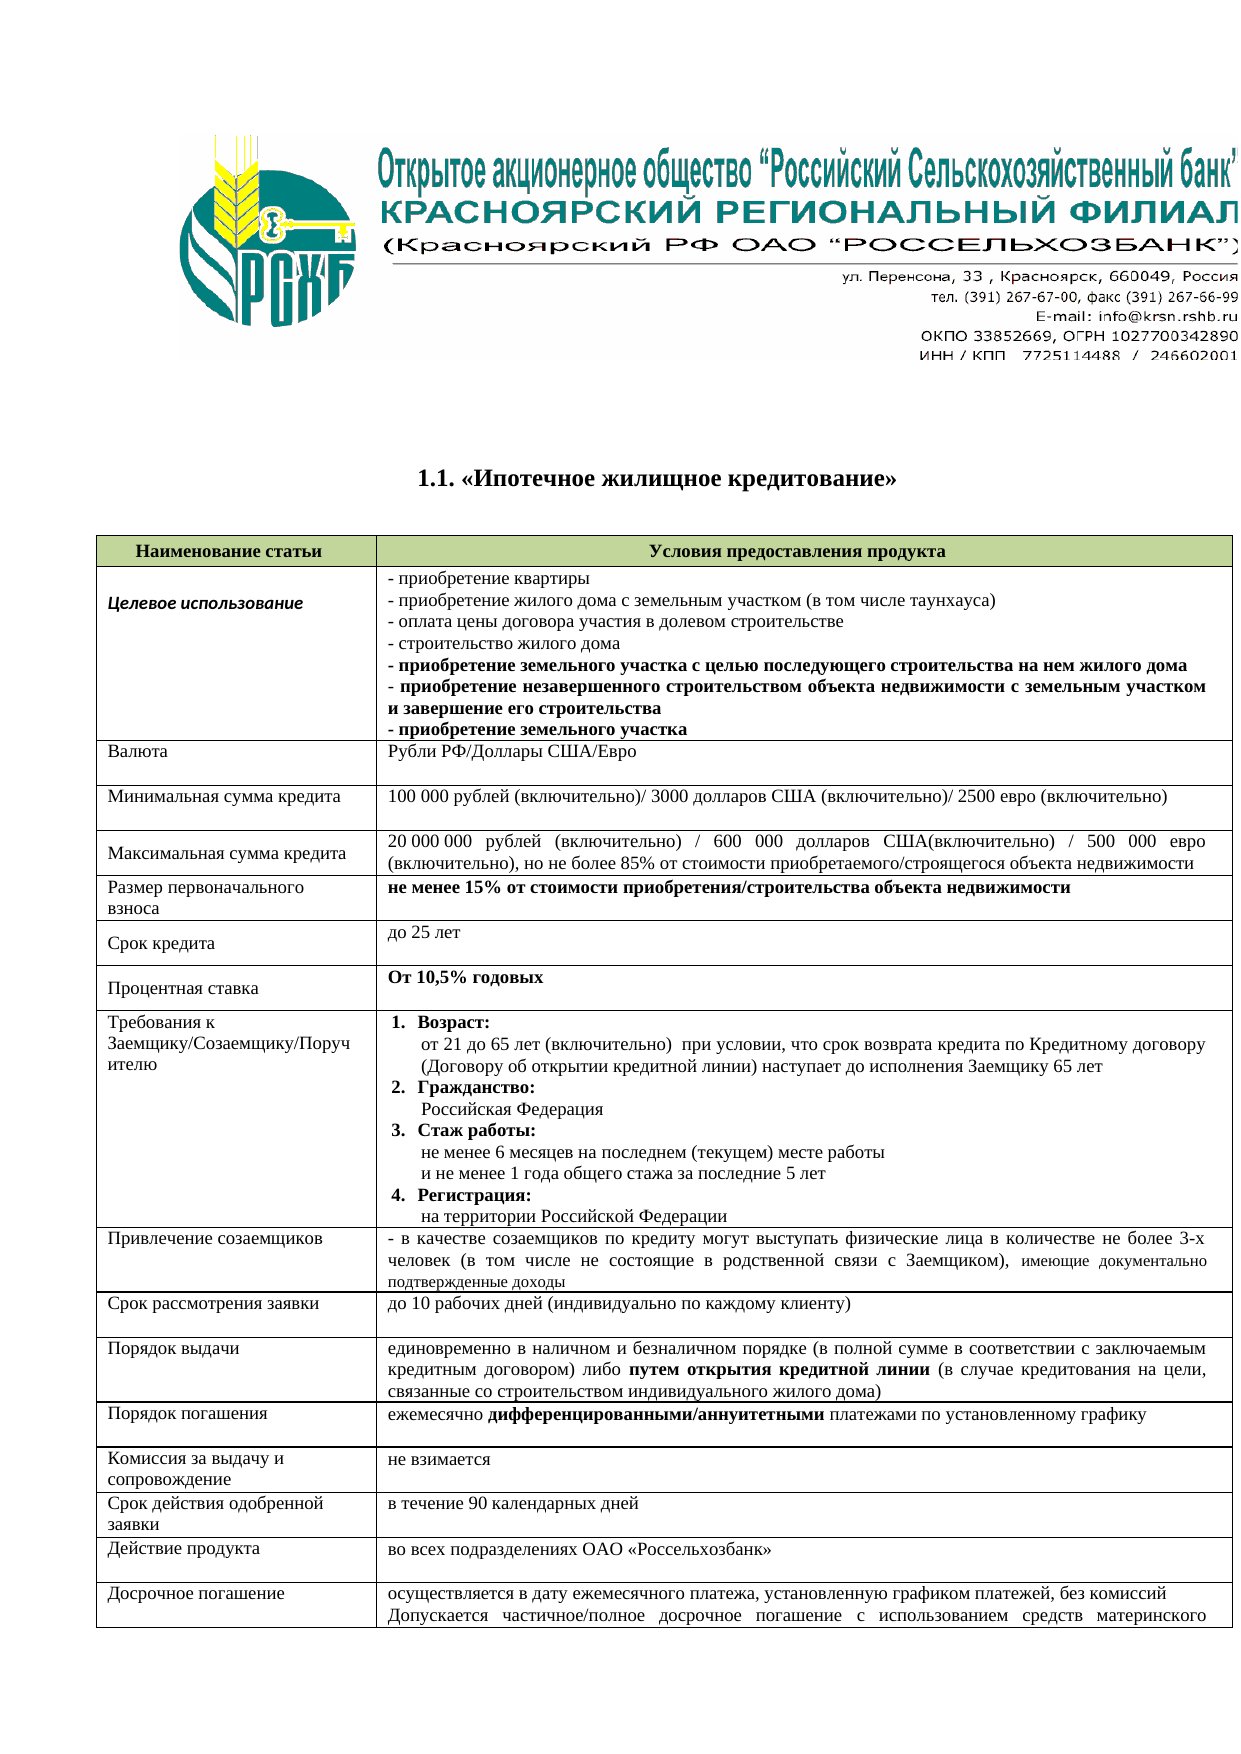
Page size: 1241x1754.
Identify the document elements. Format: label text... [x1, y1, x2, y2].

table_cell Срок рассмотрения заявки [97, 1293, 376, 1337]
table_cell Порядок погашения [97, 1403, 376, 1446]
table_cell Требования к Заемщику/Созаемщику/Поручителю [97, 1011, 376, 1227]
table_cell до 10 рабочих дней (индивидуально по каждому клиенту) [377, 1293, 1232, 1337]
table_cell Максимальная сумма кредита [97, 831, 376, 875]
table_cell Порядок выдачи [97, 1338, 376, 1401]
table_cell - в качестве созаемщиков по кредиту могут выступать физические лица в количестве не более 3-х человек (в том числе не состоящие в родственной связи с Заемщиком), имеющие документально подтвержденные доходы [377, 1228, 1232, 1291]
table_header Условия предоставления продукта [377, 536, 1232, 566]
table_header Наименование статьи [97, 536, 376, 566]
table_cell Возраст: от 21 до 65 лет (включительно) при условии, что срок возврата кредита по Кредитному договору (Договору об открытии кредитной линии) наступает до исполнения Заемщику 65 лет Гражданство: Российская Федерация Стаж работы: не менее 6 месяцев на последнем (текущем) месте работы и не менее 1 года общего стажа за последние 5 лет Регистрация: на территории Российской Федерации [377, 1011, 1232, 1227]
table_cell - приобретение квартиры - приобретение жилого дома с земельным участком (в том числе таунхауса) - оплата цены договора участия в долевом строительстве - строительство жилого дома - приобретение земельного участка с целью последующего строительства на нем жилого дома - приобретение незавершенного строительством объекта недвижимости с земельным участком и завершение его строительства - приобретение земельного участка [377, 567, 1232, 740]
table_cell Валюта [97, 741, 376, 785]
table_cell во всех подразделениях ОАО «Россельхозбанк» [377, 1538, 1232, 1582]
table_cell в течение 90 календарных дней [377, 1493, 1232, 1537]
picture [178, 134, 1237, 359]
table_cell Досрочное погашение [97, 1583, 376, 1627]
table_cell Срок действия одобренной заявки [97, 1493, 376, 1537]
table_cell ежемесячно дифференцированными/аннуитетными платежами по установленному графику [377, 1403, 1232, 1446]
table_cell Действие продукта [97, 1538, 376, 1582]
table_cell не менее 15% от стоимости приобретения/строительства объекта недвижимости [377, 876, 1232, 920]
table_cell От 10,5% годовых [377, 966, 1232, 1010]
table_cell Срок кредита [97, 921, 376, 965]
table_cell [377, 1583, 1232, 1627]
table_cell Целевое использование [97, 567, 376, 740]
table_cell Минимальная сумма кредита [97, 786, 376, 830]
table_cell до 25 лет [377, 921, 1232, 965]
table_cell Процентная ставка [97, 966, 376, 1010]
table_cell Рубли РФ/Доллары США/Евро [377, 741, 1232, 785]
table_cell не взимается [377, 1448, 1232, 1492]
table_cell единовременно в наличном и безналичном порядке (в полной сумме в соответствии с заключаемым кредитным договором) либо путем открытия кредитной линии (в случае кредитования на цели, связанные со строительством индивидуального жилого дома) [377, 1338, 1232, 1401]
table_cell Размер первоначального взноса [97, 876, 376, 920]
table_cell 100 000 рублей (включительно)/ 3000 долларов США (включительно)/ 2500 евро (включительно) [377, 786, 1232, 830]
table_cell 20 000 000 рублей (включительно) / 600 000 долларов США(включительно) / 500 000 евро (включительно), но не более 85% от стоимости приобретаемого/строящегося объекта недвижимости [377, 831, 1232, 875]
text 1.1. «Ипотечное жилищное кредитование» [177, 463, 1137, 492]
table_cell Привлечение созаемщиков [97, 1228, 376, 1291]
table_cell Комиссия за выдачу и сопровождение [97, 1448, 376, 1492]
